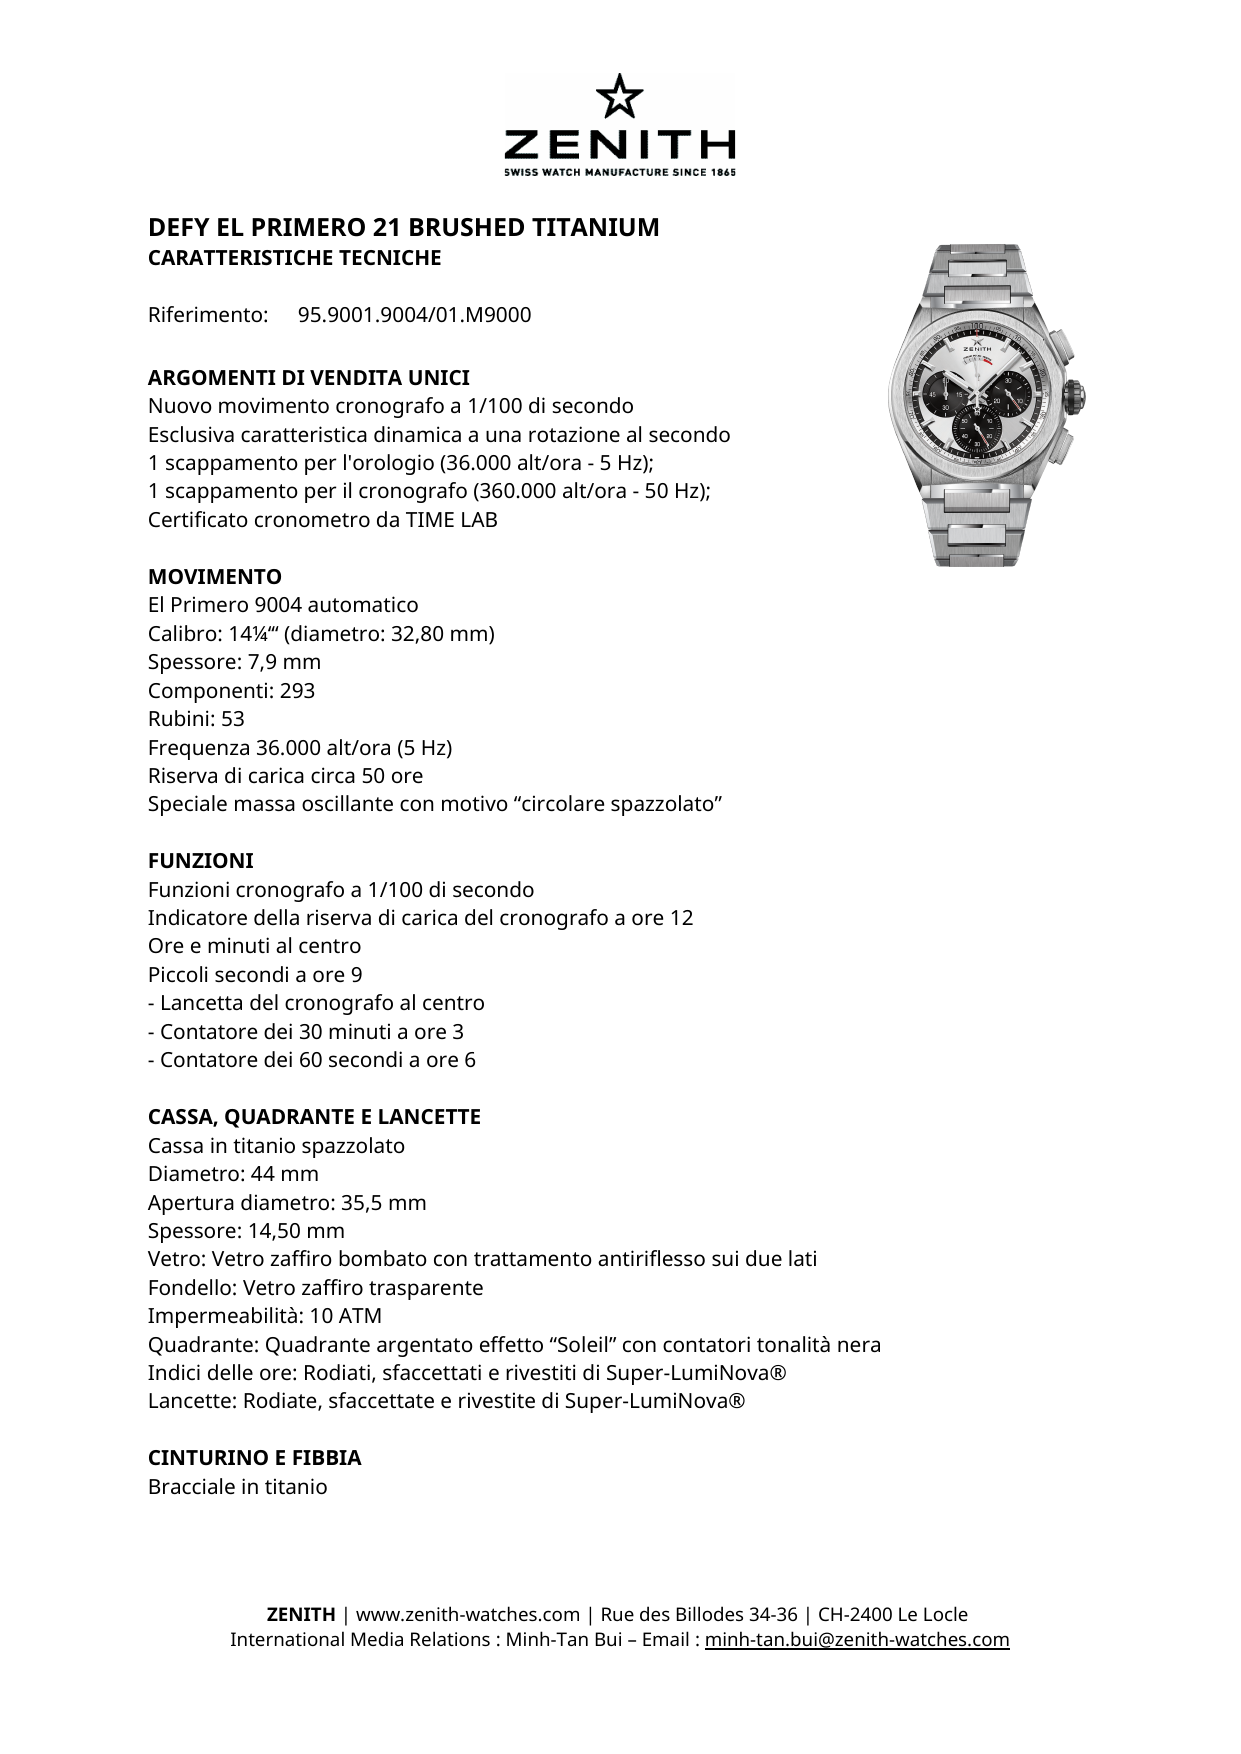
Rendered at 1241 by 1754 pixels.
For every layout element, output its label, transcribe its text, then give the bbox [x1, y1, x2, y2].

text Spessore: 14,50 mm [148, 1216, 1092, 1244]
text Bracciale in titanio [148, 1472, 1092, 1500]
text Fondello: Vetro zaffiro trasparente [148, 1273, 1092, 1301]
text Spessore: 7,9 mm [148, 647, 1092, 676]
text CASSA, QUADRANTE E LANCETTE [148, 1102, 1092, 1131]
text - Contatore dei 60 secondi a ore 6 [148, 1045, 1092, 1074]
text Rubini: 53 [148, 704, 1092, 733]
text Apertura diametro: 35,5 mm [148, 1188, 1092, 1216]
text Funzioni cronografo a 1/100 di secondo [148, 875, 1092, 903]
picture [875, 329, 1092, 363]
text - Lancetta del cronografo al centro [148, 988, 1092, 1017]
text 1 scappamento per il cronografo (360.000 alt/ora - 50 Hz); [148, 477, 1092, 505]
text Riserva di carica circa 50 ore [148, 761, 1092, 789]
text FUNZIONI [148, 846, 1092, 875]
text Frequenza 36.000 alt/ora (5 Hz) [148, 733, 1092, 761]
picture [504, 73, 736, 176]
text DEFY EL PRIMERO 21 BRUSHED TITANIUM [148, 209, 1093, 243]
text Piccoli secondi a ore 9 [148, 960, 1092, 988]
text Diametro: 44 mm [148, 1159, 1092, 1188]
text Quadrante: Quadrante argentato effetto “Soleil” con contatori tonalità nera [148, 1330, 1092, 1358]
text 1 scappamento per l'orologio (36.000 alt/ora - 5 Hz); [148, 448, 1092, 477]
text Nuovo movimento cronografo a 1/100 di secondo [148, 391, 1092, 420]
text Impermeabilità: 10 ATM [148, 1301, 1092, 1330]
text Componenti: 293 [148, 676, 1092, 704]
picture [875, 533, 1092, 562]
text Cassa in titanio spazzolato [148, 1131, 1092, 1159]
text Ore e minuti al centro [148, 932, 1092, 960]
text Calibro: 14¼‘‘‘ (diametro: 32,80 mm) [148, 619, 1092, 647]
text El Primero 9004 automatico [148, 590, 1092, 619]
text Riferimento: 95.9001.9004/01.M9000 [148, 272, 1092, 329]
text ARGOMENTI DI VENDITA UNICI [148, 363, 1092, 391]
text MOVIMENTO [148, 562, 1092, 590]
text Certificato cronometro da TIME LAB [148, 505, 1092, 533]
text Indici delle ore: Rodiati, sfaccettati e rivestiti di Super-LumiNova® [148, 1358, 1092, 1387]
text Speciale massa oscillante con motivo “circolare spazzolato” [148, 789, 1092, 818]
text CARATTERISTICHE TECNICHE [148, 243, 1092, 272]
text CINTURINO E FIBBIA [148, 1443, 1092, 1472]
text Indicatore della riserva di carica del cronografo a ore 12 [148, 903, 1092, 932]
text - Contatore dei 30 minuti a ore 3 [148, 1017, 1092, 1045]
text Vetro: Vetro zaffiro bombato con trattamento antiriflesso sui due lati [148, 1244, 1092, 1273]
text Esclusiva caratteristica dinamica a una rotazione al secondo [148, 420, 1092, 448]
text Lancette: Rodiate, sfaccettate e rivestite di Super-LumiNova® [148, 1387, 1092, 1415]
